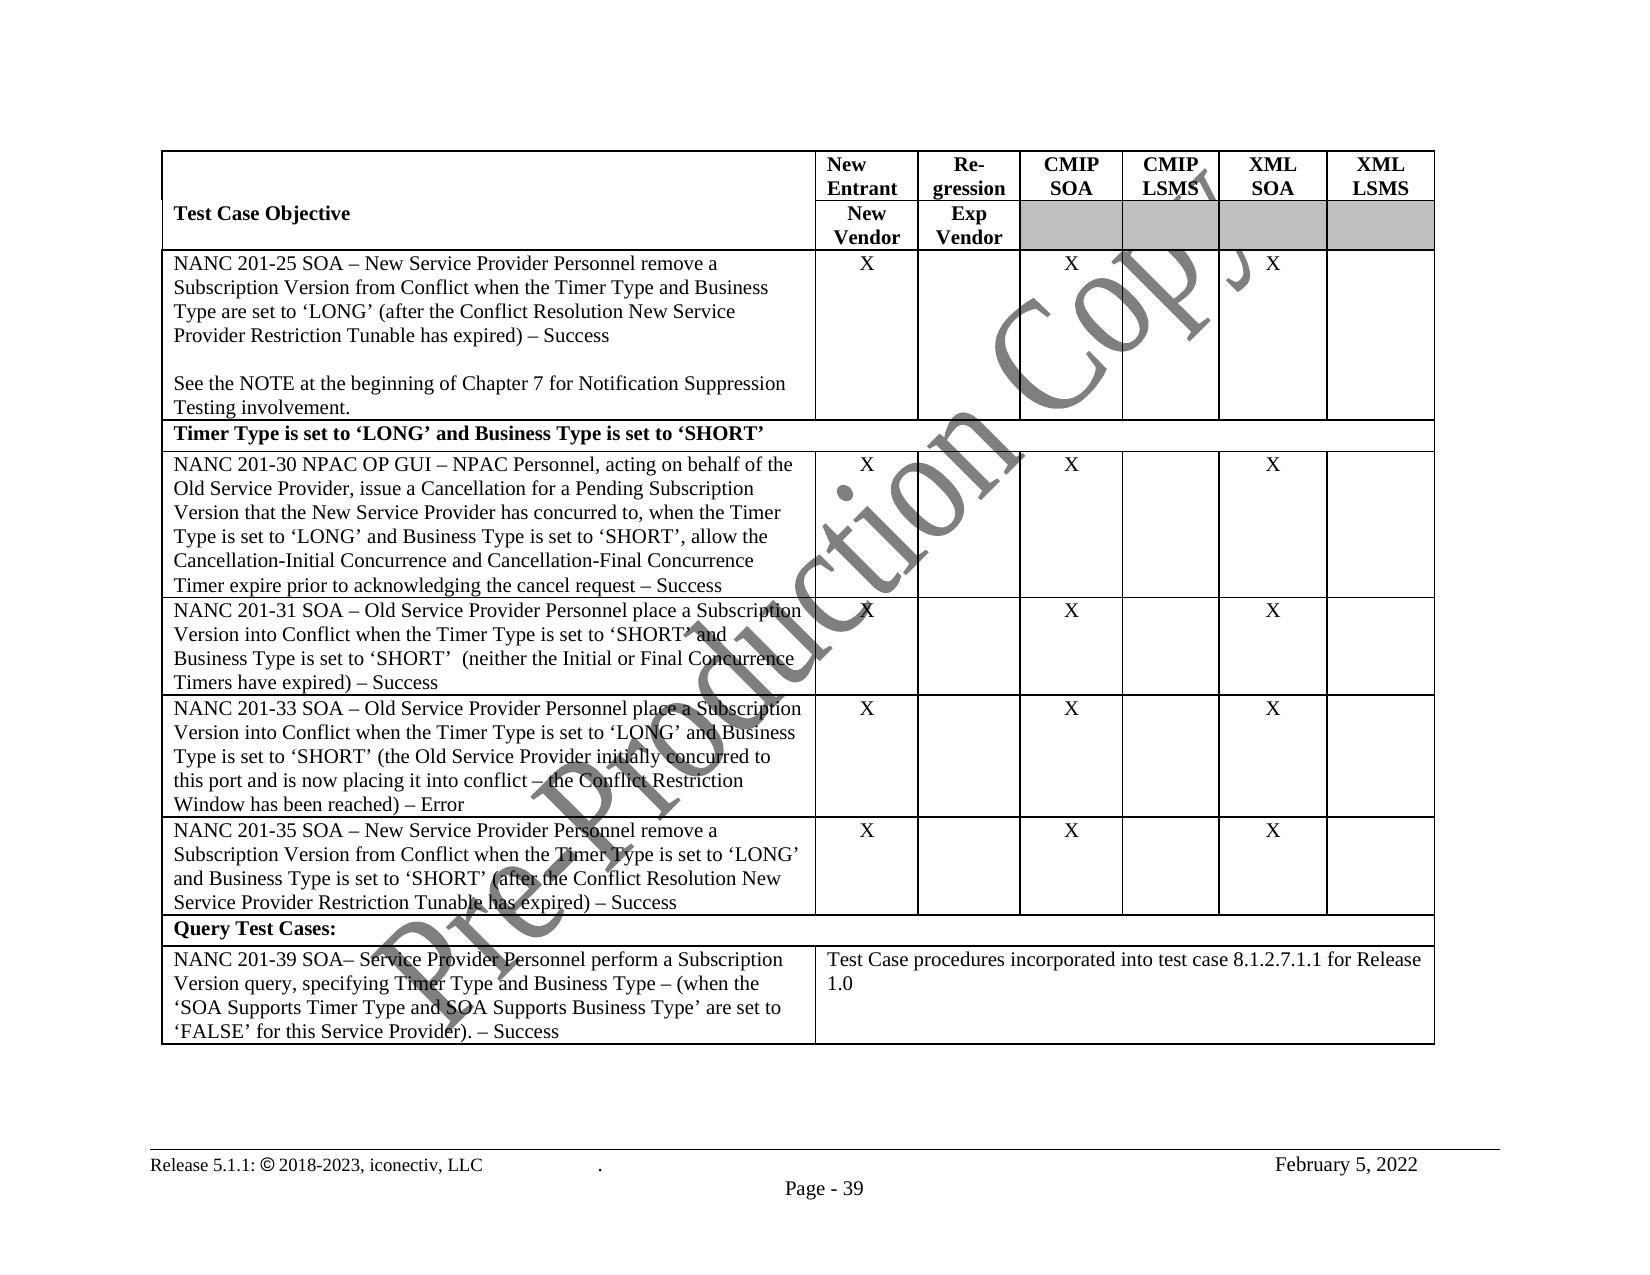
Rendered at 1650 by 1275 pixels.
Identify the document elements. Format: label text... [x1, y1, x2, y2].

table_cell X [816, 696, 917, 816]
table_header XML SOA [1220, 152, 1326, 200]
table_cell NANC 201-39 SOA– Service Provider Personnel perform a Subscription Version query, specifying Timer Type and Business Type – (when the ‘SOA Supports Timer Type and SOA Supports Business Type’ are set to ‘FALSE’ for this Service Provider). – Success [163, 947, 815, 1043]
table_cell [1328, 251, 1434, 419]
table_cell X [1021, 818, 1122, 914]
table_cell Exp Vendor [919, 201, 1019, 249]
table_cell NANC 201-31 SOA – Old Service Provider Personnel place a Subscription Version into Conflict when the Timer Type is set to ‘SHORT’ and Business Type is set to ‘SHORT’ (neither the Initial or Final Concurrence Timers have expired) – Success [163, 598, 815, 694]
table_cell Test Case Objective [163, 200, 815, 249]
table_cell X [816, 818, 917, 914]
table_cell [919, 696, 1019, 816]
table_header CMIP LSMS [1123, 152, 1218, 200]
table_cell [919, 251, 1019, 419]
table_cell [1328, 696, 1434, 816]
table_cell [1123, 598, 1218, 694]
table_cell [919, 452, 1019, 597]
table_cell X [1021, 696, 1122, 816]
table_cell [1123, 201, 1218, 249]
table_cell [1123, 696, 1218, 816]
table_cell X [1220, 696, 1326, 816]
table_cell X [1220, 598, 1326, 694]
table_cell X [1220, 818, 1326, 914]
table_header CMIP SOA [1021, 152, 1122, 200]
table_cell [1328, 818, 1434, 914]
table_cell [1123, 452, 1218, 597]
table_cell [1328, 201, 1434, 249]
table_cell NANC 201-30 NPAC OP GUI – NPAC Personnel, acting on behalf of the Old Service Provider, issue a Cancellation for a Pending Subscription Version that the New Service Provider has concurred to, when the Timer Type is set to ‘LONG’ and Business Type is set to ‘SHORT’, allow the Cancellation-Initial Concurrence and Cancellation-Final Concurrence Timer expire prior to acknowledging the cancel request – Success [163, 452, 815, 597]
table_header New Entrant [816, 152, 917, 200]
table_cell Query Test Cases: [163, 916, 1434, 945]
table_cell [919, 598, 1019, 694]
table_cell [1220, 201, 1326, 249]
table_cell [1328, 598, 1434, 694]
table_header Re-gression [919, 152, 1019, 200]
table_cell [1123, 251, 1218, 419]
table_cell Test Case procedures incorporated into test case 8.1.2.7.1.1 for Release 1.0 [816, 947, 1434, 1043]
table_cell X [816, 251, 917, 419]
table_cell X [816, 452, 917, 597]
table_cell Timer Type is set to ‘LONG’ and Business Type is set to ‘SHORT’ [163, 421, 1434, 451]
table_header [163, 152, 815, 200]
table_cell X [1021, 598, 1122, 694]
table_cell X [1220, 452, 1326, 597]
table_cell NANC 201-33 SOA – Old Service Provider Personnel place a Subscription Version into Conflict when the Timer Type is set to ‘LONG’ and Business Type is set to ‘SHORT’ (the Old Service Provider initially concurred to this port and is now placing it into conflict – the Conflict Restriction Window has been reached) – Error [163, 696, 815, 816]
table_cell [1328, 452, 1434, 597]
table_cell New Vendor [816, 201, 917, 249]
table_cell NANC 201-35 SOA – New Service Provider Personnel remove a Subscription Version from Conflict when the Timer Type is set to ‘LONG’ and Business Type is set to ‘SHORT’ (after the Conflict Resolution New Service Provider Restriction Tunable has expired) – Success [163, 818, 815, 914]
table_cell X [816, 598, 917, 694]
table_cell NANC 201-25 SOA – New Service Provider Personnel remove a Subscription Version from Conflict when the Timer Type and Business Type are set to ‘LONG’ (after the Conflict Resolution New Service Provider Restriction Tunable has expired) – Success See the NOTE at the beginning of Chapter 7 for Notification Suppression Testing involvement. [163, 251, 815, 419]
table_header XML LSMS [1328, 152, 1434, 200]
table_cell [1021, 201, 1122, 249]
table_cell [1123, 818, 1218, 914]
table_cell X [1021, 452, 1122, 597]
table_cell X [1220, 251, 1326, 419]
table_cell [919, 818, 1019, 914]
table_cell X [1021, 251, 1122, 419]
